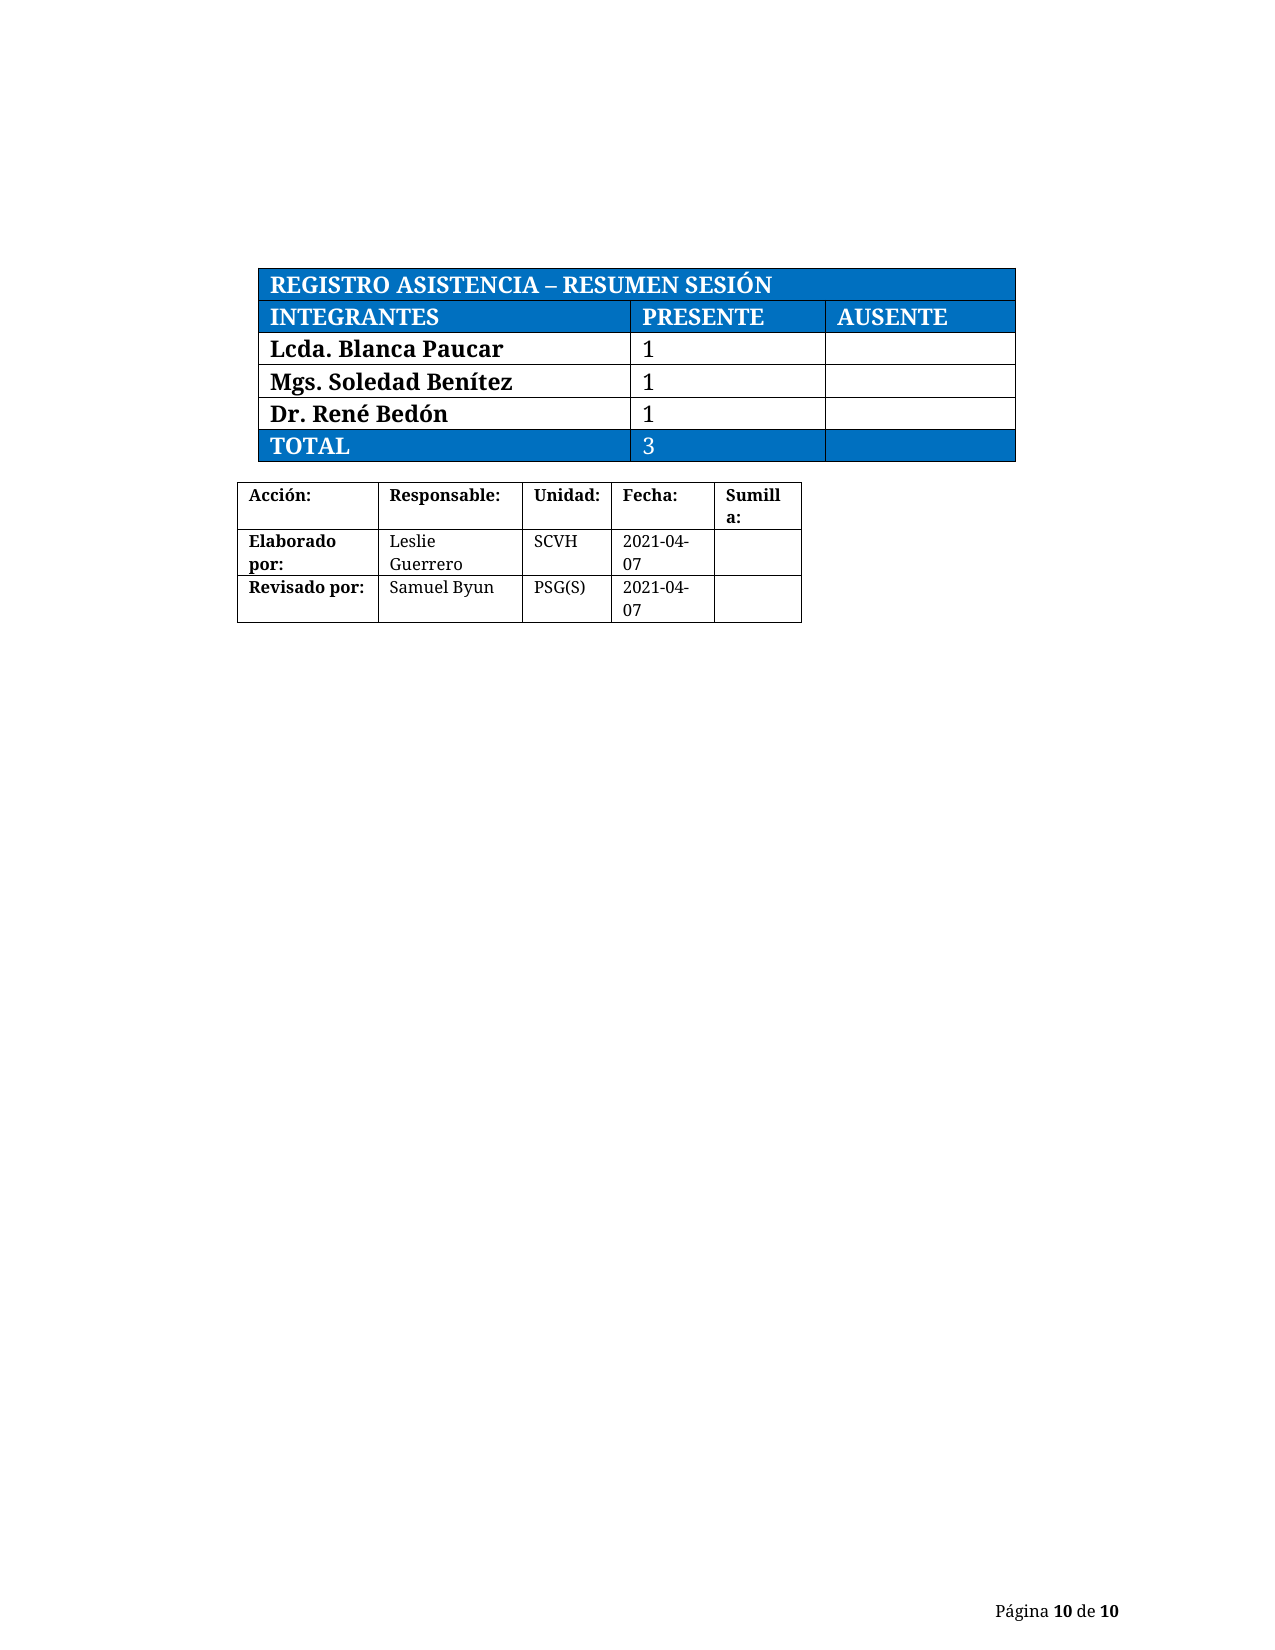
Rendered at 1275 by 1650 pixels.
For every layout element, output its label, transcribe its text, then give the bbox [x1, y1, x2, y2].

table_cell SCVH [523, 530, 611, 575]
table_cell Dr. René Bedón [259, 398, 630, 429]
table_cell Samuel Byun [379, 576, 522, 622]
table_cell PSG(S) [523, 576, 611, 622]
table_cell PRESENTE [631, 301, 825, 332]
table_header Fecha: [612, 483, 714, 529]
table_cell 2021-04-07 [612, 576, 714, 622]
table_header Sumilla: [715, 483, 801, 529]
table_cell 1 [631, 365, 825, 397]
table_header Unidad: [523, 483, 611, 529]
table_cell Elaborado por: [238, 530, 378, 575]
table_cell AUSENTE [826, 301, 1015, 332]
table_cell [826, 365, 1015, 397]
table_cell [715, 576, 801, 622]
table_cell 1 [631, 398, 825, 429]
table_cell Lcda. Blanca Paucar [259, 333, 630, 364]
table_header Acción: [238, 483, 378, 529]
table_cell 3 [631, 430, 825, 461]
table_cell 2021-04-07 [612, 530, 714, 575]
table_cell [826, 430, 1015, 461]
table_cell 1 [631, 333, 825, 364]
table_cell TOTAL [259, 430, 630, 461]
table_header REGISTRO ASISTENCIA – RESUMEN SESIÓN [259, 269, 1015, 300]
table_cell [826, 398, 1015, 429]
table_header Responsable: [379, 483, 522, 529]
table_cell Leslie Guerrero [379, 530, 522, 575]
table_cell INTEGRANTES [259, 301, 630, 332]
table_cell Revisado por: [238, 576, 378, 622]
table_cell Mgs. Soledad Benítez [259, 365, 630, 397]
table_cell [715, 530, 801, 575]
table_cell [826, 333, 1015, 364]
